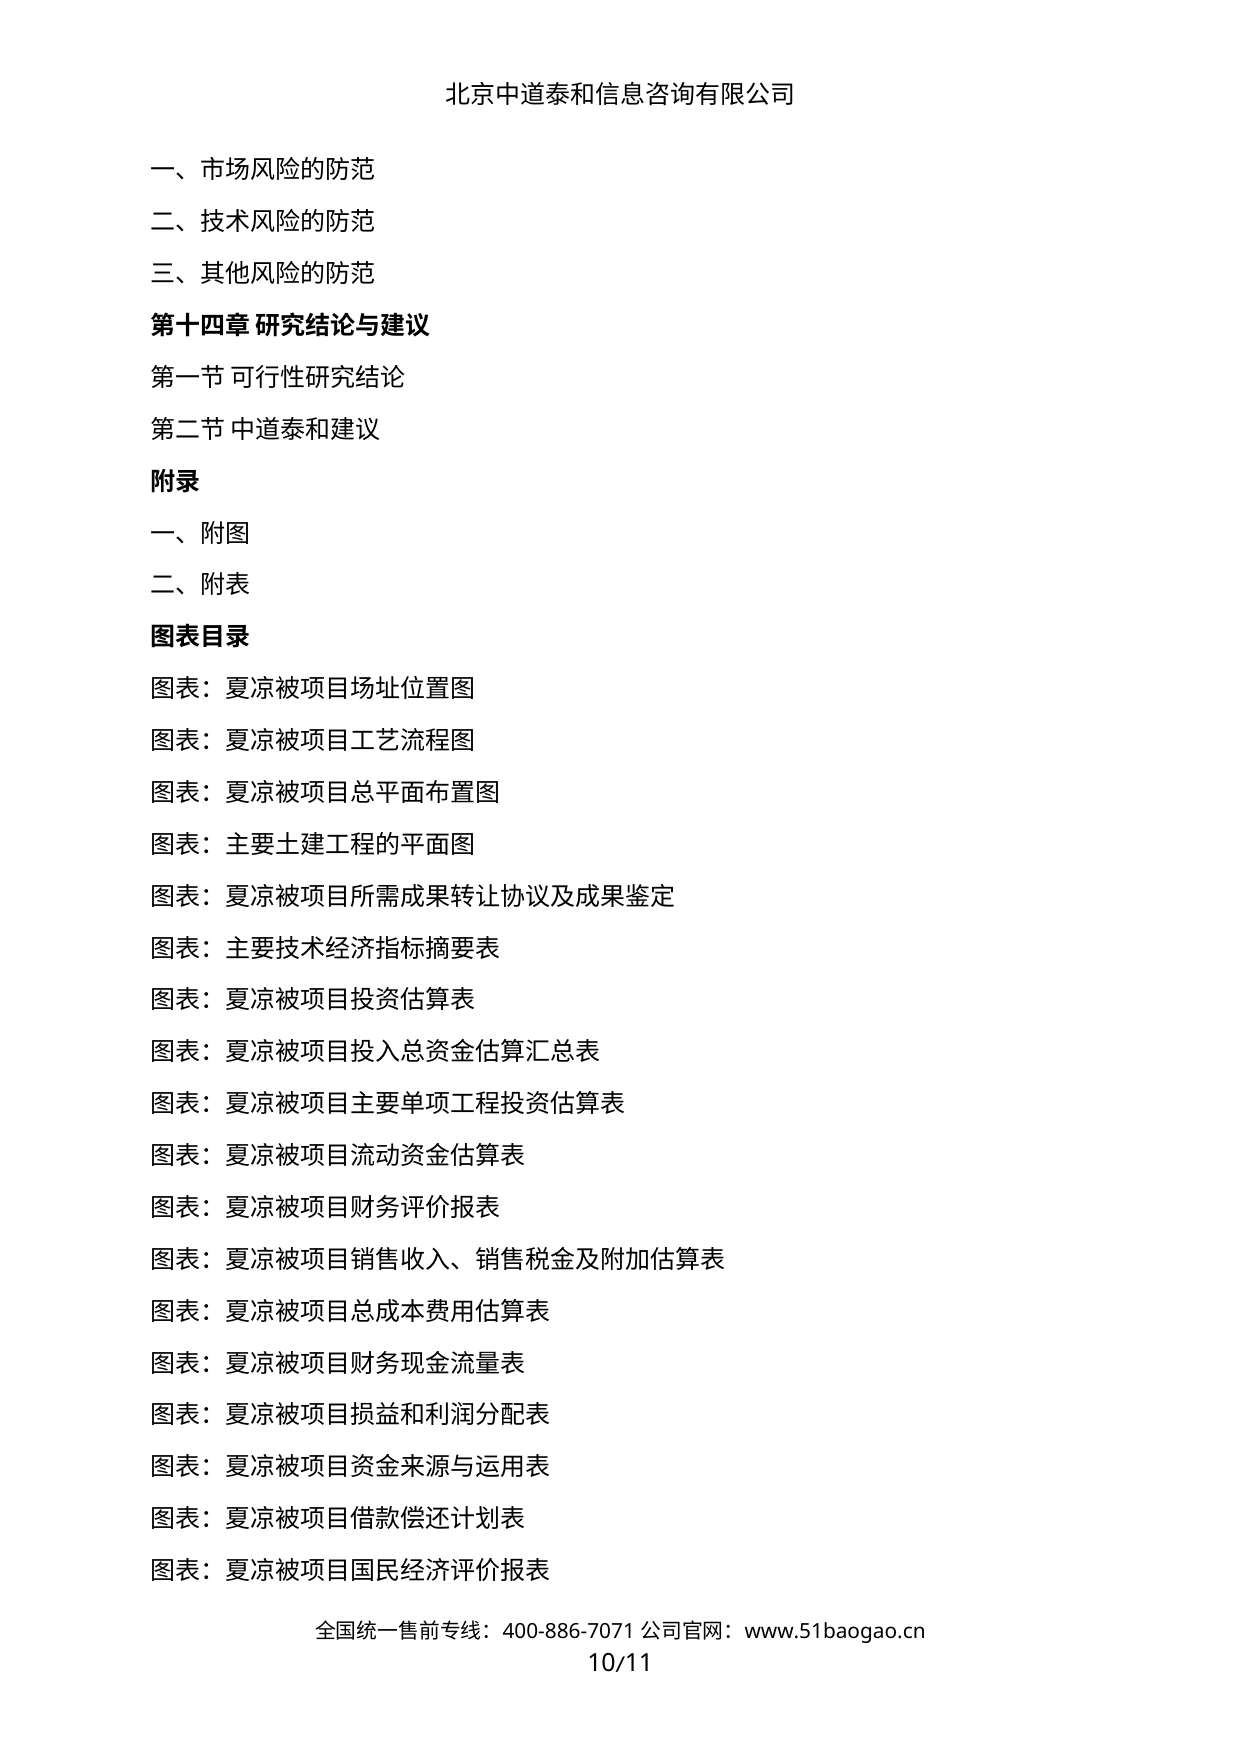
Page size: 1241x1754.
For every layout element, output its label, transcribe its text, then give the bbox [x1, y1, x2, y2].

text 二、技术风险的防范 [150, 202, 1090, 238]
text 图表：夏凉被项目总平面布置图 [150, 772, 1090, 809]
text 图表：夏凉被项目主要单项工程投资估算表 [150, 1084, 1090, 1120]
text 图表：夏凉被项目场址位置图 [150, 669, 1090, 705]
text 第十四章 研究结论与建议 [150, 306, 1090, 342]
text 三、其他风险的防范 [150, 254, 1090, 290]
text 图表：夏凉被项目财务现金流量表 [150, 1343, 1090, 1379]
text 图表：夏凉被项目损益和利润分配表 [150, 1395, 1090, 1431]
text 一、附图 [150, 513, 1090, 549]
text 图表：夏凉被项目流动资金估算表 [150, 1136, 1090, 1172]
text 图表：夏凉被项目所需成果转让协议及成果鉴定 [150, 876, 1090, 912]
text 图表：夏凉被项目投资估算表 [150, 980, 1090, 1016]
text 图表：夏凉被项目销售收入、销售税金及附加估算表 [150, 1239, 1090, 1276]
text 附录 [150, 461, 1090, 497]
text 图表：夏凉被项目总成本费用估算表 [150, 1291, 1090, 1327]
text 第二节 中道泰和建议 [150, 409, 1090, 446]
text 一、市场风险的防范 [150, 150, 1090, 186]
text 图表：夏凉被项目国民经济评价报表 [150, 1551, 1090, 1587]
text 第一节 可行性研究结论 [150, 357, 1090, 394]
text 图表：夏凉被项目借款偿还计划表 [150, 1499, 1090, 1535]
text 图表：夏凉被项目工艺流程图 [150, 721, 1090, 757]
text 图表：夏凉被项目财务评价报表 [150, 1187, 1090, 1224]
text 图表：主要土建工程的平面图 [150, 824, 1090, 861]
text 图表：主要技术经济指标摘要表 [150, 928, 1090, 964]
text 二、附表 [150, 565, 1090, 601]
text 图表：夏凉被项目投入总资金估算汇总表 [150, 1032, 1090, 1068]
text 图表：夏凉被项目资金来源与运用表 [150, 1447, 1090, 1483]
text 图表目录 [150, 617, 1090, 653]
